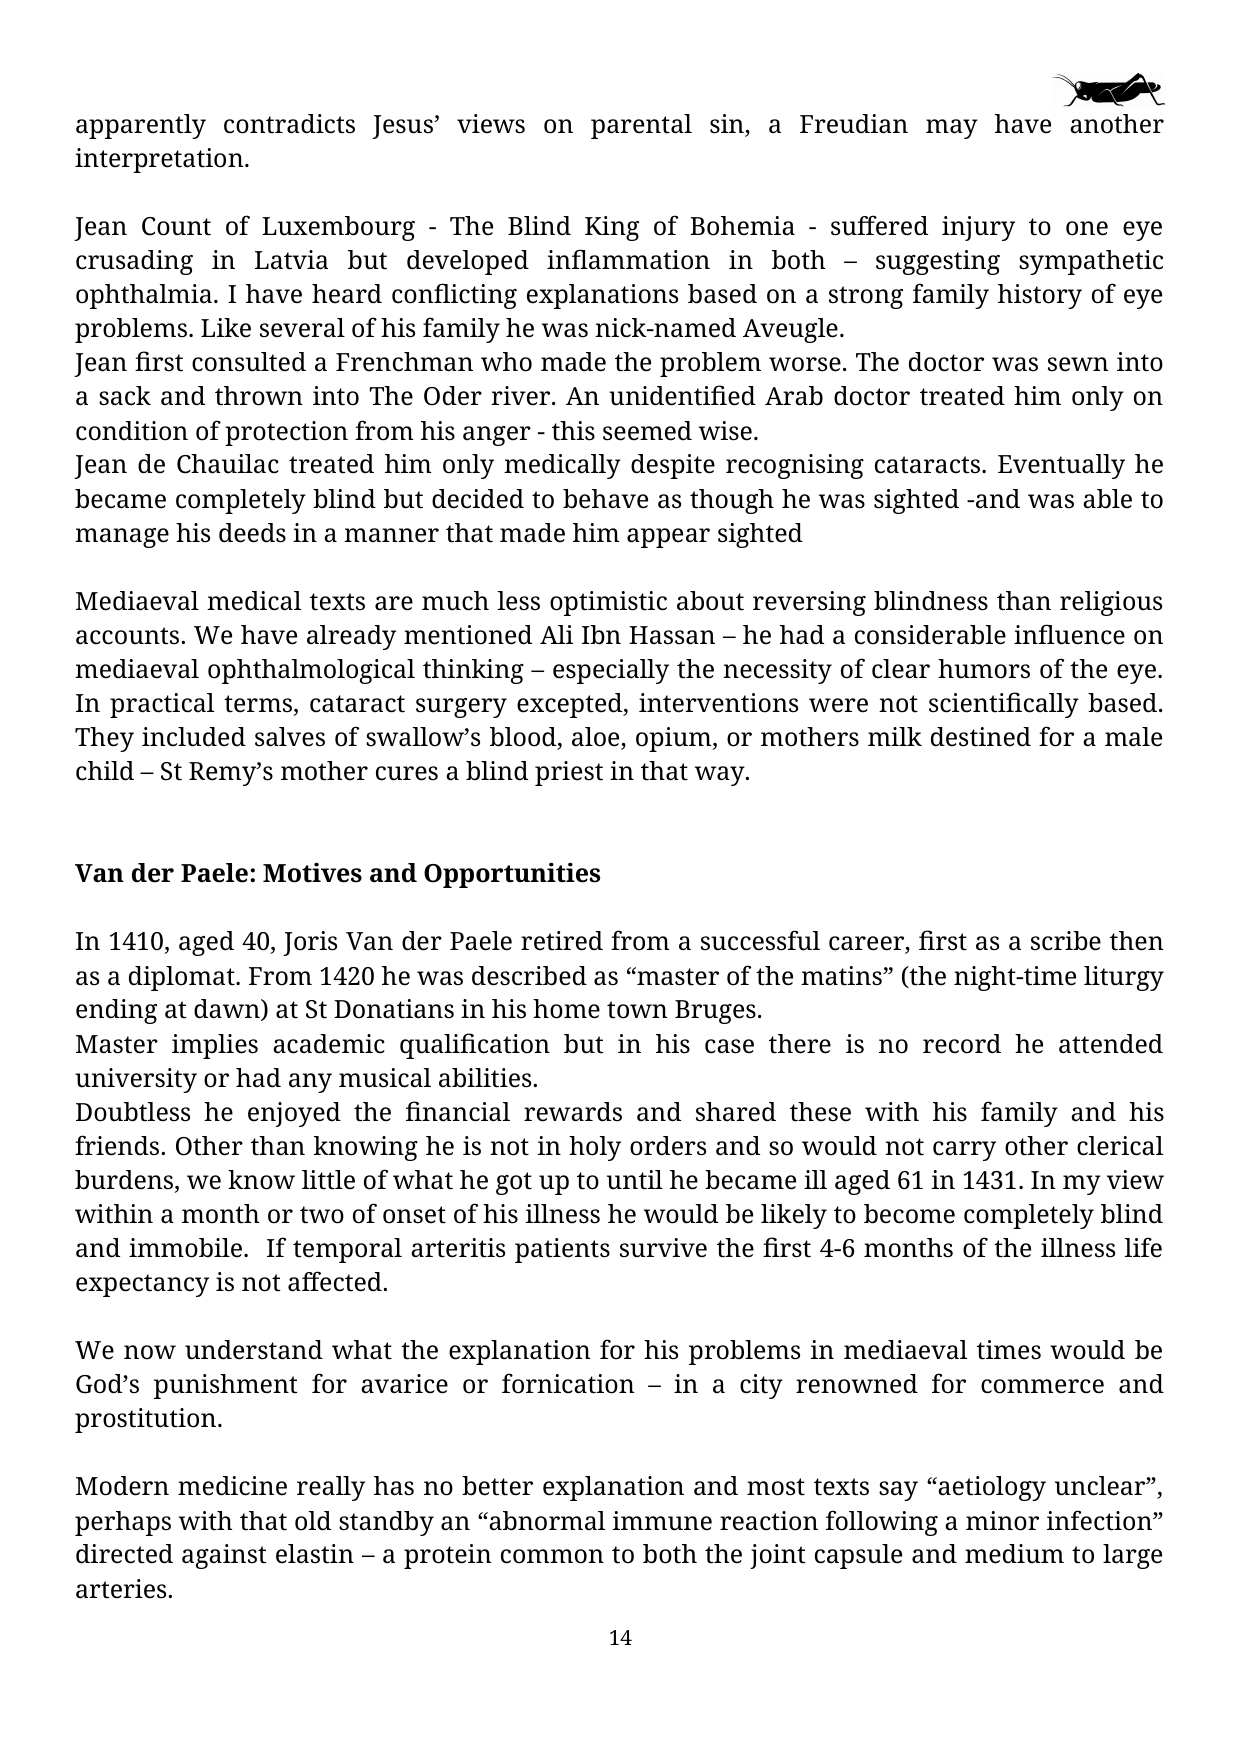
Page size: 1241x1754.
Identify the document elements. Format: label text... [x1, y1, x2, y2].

picture [1051, 73, 1166, 107]
text Doubtless he enjoyed the financial rewards and shared these with his family and his friends. Other than knowing he is not in holy orders and so would not carry other clerical burdens, we know little of what he got up to until he became ill aged 61 in 1431. In my view within a month or two of onset of his illness he would be likely to become completely blind and immobile. If temporal arteritis patients survive the first 4-6 months of the illness life expectancy is not affected. [75, 1094, 1165, 1299]
text In 1410, aged 40, Joris Van der Paele retired from a successful career, first as a scribe then as a diplomat. From 1420 he was described as “master of the matins” (the night-time liturgy ending at dawn) at St Donatians in his home town Bruges. [75, 924, 1165, 1026]
text Van der Paele: Motives and Opportunities [75, 856, 1165, 890]
text Jean first consulted a Frenchman who made the problem worse. The doctor was sewn into a sack and thrown into The Oder river. An unidentified Arab doctor treated him only on condition of protection from his anger - this seemed wise. [75, 345, 1165, 447]
text Jean de Chauilac treated him only medically despite recognising cataracts. Eventually he became completely blind but decided to behave as though he was sighted -and was able to manage his deeds in a manner that made him appear sighted [75, 447, 1165, 549]
text We now understand what the explanation for his problems in mediaeval times would be God’s punishment for avarice or fornication – in a city renowned for commerce and prostitution. [75, 1333, 1165, 1435]
text Mediaeval medical texts are much less optimistic about reversing blindness than religious accounts. We have already mentioned Ali Ibn Hassan – he had a considerable influence on mediaeval ophthalmological thinking – especially the necessity of clear humors of the eye. In practical terms, cataract surgery excepted, interventions were not scientifically based. They included salves of swallow’s blood, aloe, opium, or mothers milk destined for a male child – St Remy’s mother cures a blind priest in that way. [75, 583, 1165, 788]
text Modern medicine really has no better explanation and most texts say “aetiology unclear”, perhaps with that old standby an “abnormal immune reaction following a minor infection” directed against elastin – a protein common to both the joint capsule and medium to large arteries. [75, 1469, 1165, 1605]
text Master implies academic qualification but in his case there is no record he attended university or had any musical abilities. [75, 1026, 1165, 1094]
text Jean Count of Luxembourg - The Blind King of Bohemia - suffered injury to one eye crusading in Latvia but developed inflammation in both – suggesting sympathetic ophthalmia. I have heard conflicting explanations based on a strong family history of eye problems. Like several of his family he was nick-named Aveugle. [75, 209, 1165, 345]
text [75, 107, 1165, 175]
